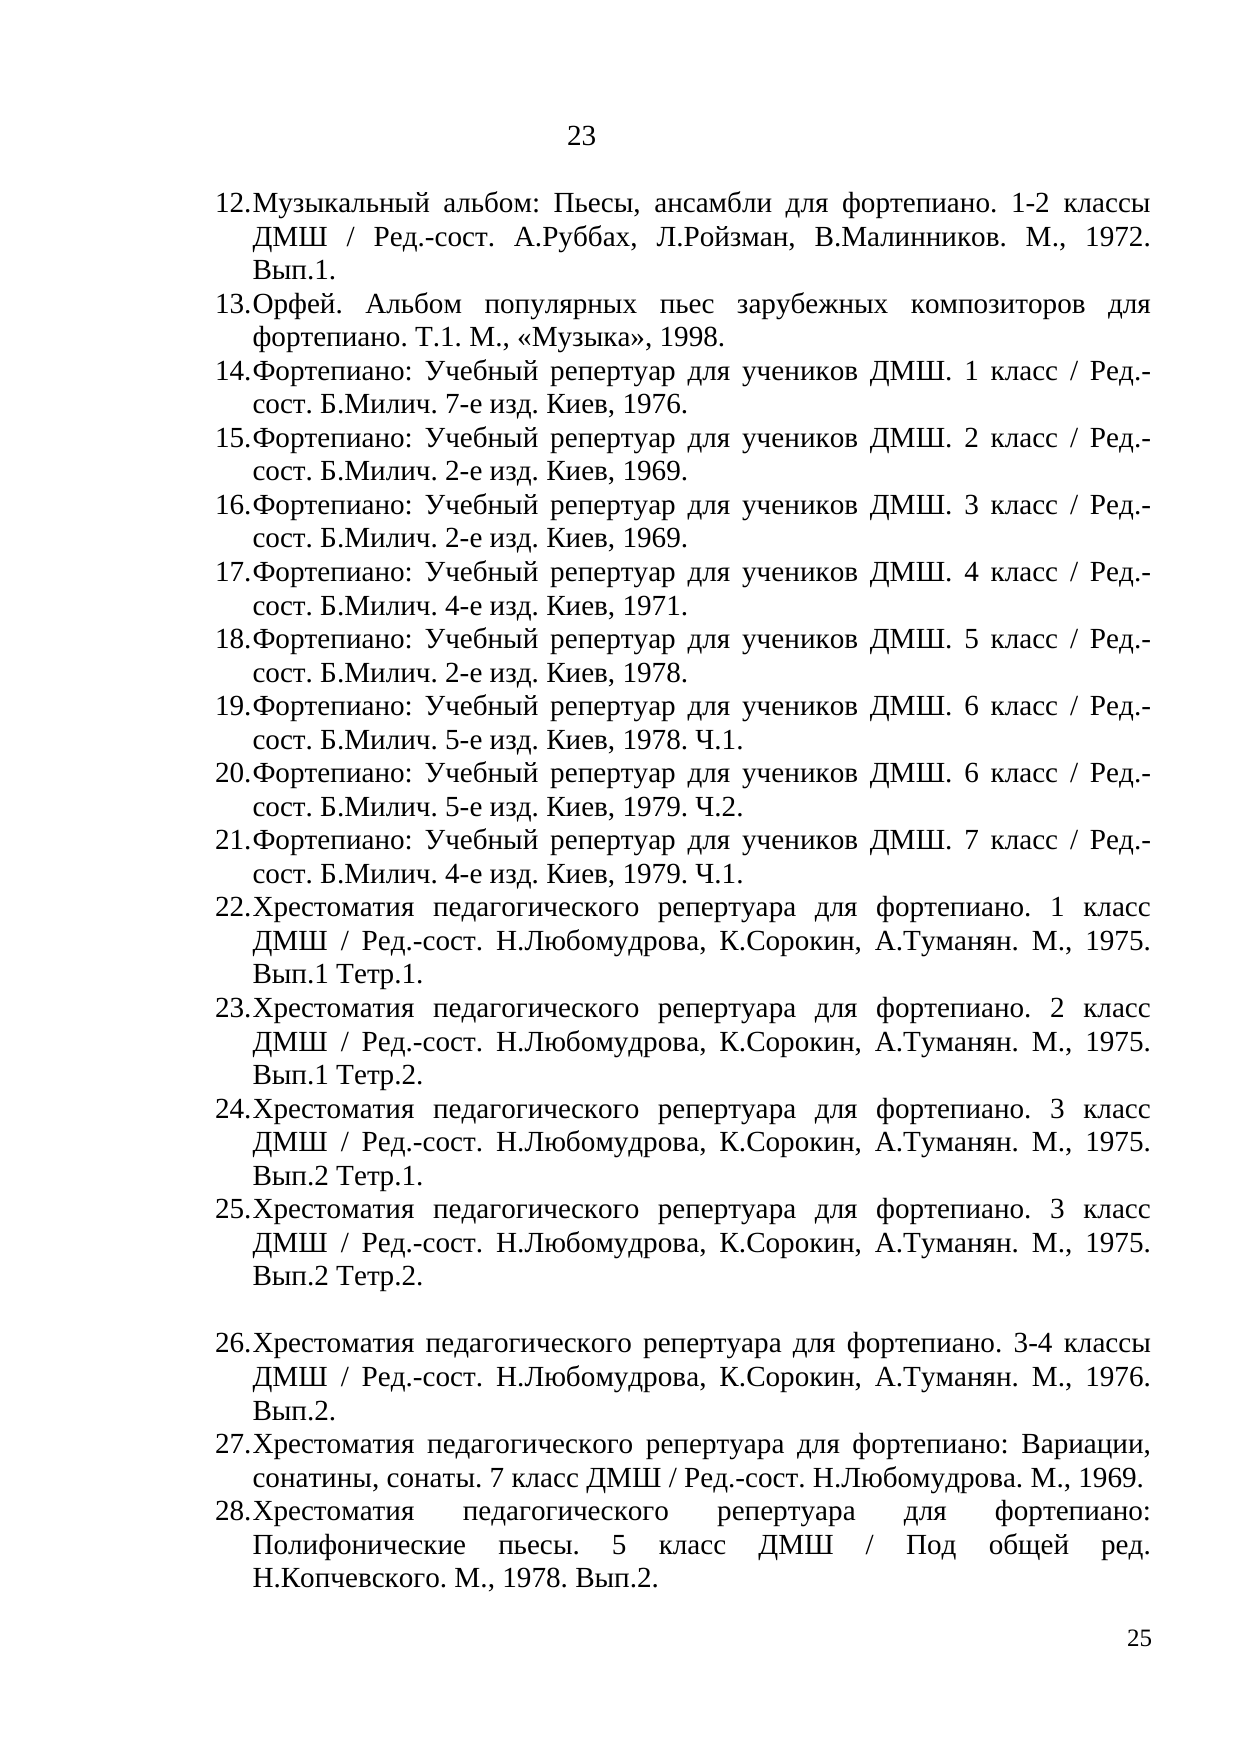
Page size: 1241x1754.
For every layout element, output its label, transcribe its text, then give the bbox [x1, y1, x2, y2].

list Орфей. Альбом популярных пьес зарубежных композиторов для фортепиано. Т.1. М., «Музыка», 1998. [215, 286, 1152, 353]
list Хрестоматия педагогического репертуара для фортепиано: Полифонические пьесы. 5 класс ДМШ / Под общей ред. Н.Копчевского. М., 1978. Вып.2. [215, 1493, 1152, 1594]
list Фортепиано: Учебный репертуар для учеников ДМШ. 6 класс / Ред.-сост. Б.Милич. 5-е изд. Киев, 1979. Ч.2. [215, 755, 1152, 822]
list Хрестоматия педагогического репертуара для фортепиано. 1 класс ДМШ / Ред.-сост. Н.Любомудрова, К.Сорокин, А.Туманян. М., 1975. Вып.1 Тетр.1. [215, 889, 1152, 990]
list Фортепиано: Учебный репертуар для учеников ДМШ. 5 класс / Ред.-сост. Б.Милич. 2-е изд. Киев, 1978. [215, 621, 1152, 688]
list Хрестоматия педагогического репертуара для фортепиано. 3 класс ДМШ / Ред.-сост. Н.Любомудрова, К.Сорокин, А.Туманян. М., 1975. Вып.2 Тетр.2. [215, 1191, 1152, 1292]
list Хрестоматия педагогического репертуара для фортепиано. 2 класс ДМШ / Ред.-сост. Н.Любомудрова, К.Сорокин, А.Туманян. М., 1975. Вып.1 Тетр.2. [215, 990, 1152, 1091]
list Музыкальный альбом: Пьесы, ансамбли для фортепиано. 1-2 классы ДМШ / Ред.-сост. А.Руббах, Л.Ройзман, В.Малинников. М., 1972. Вып.1. [215, 185, 1152, 286]
list Фортепиано: Учебный репертуар для учеников ДМШ. 7 класс / Ред.-сост. Б.Милич. 4-е изд. Киев, 1979. Ч.1. [215, 822, 1152, 889]
list Фортепиано: Учебный репертуар для учеников ДМШ. 1 класс / Ред.-сост. Б.Милич. 7-е изд. Киев, 1976. [215, 353, 1152, 420]
list Фортепиано: Учебный репертуар для учеников ДМШ. 4 класс / Ред.-сост. Б.Милич. 4-е изд. Киев, 1971. [215, 554, 1152, 621]
list Фортепиано: Учебный репертуар для учеников ДМШ. 6 класс / Ред.-сост. Б.Милич. 5-е изд. Киев, 1978. Ч.1. [215, 688, 1152, 755]
list Фортепиано: Учебный репертуар для учеников ДМШ. 2 класс / Ред.-сост. Б.Милич. 2-е изд. Киев, 1969. [215, 420, 1152, 487]
list Хрестоматия педагогического репертуара для фортепиано. 3 класс ДМШ / Ред.-сост. Н.Любомудрова, К.Сорокин, А.Туманян. М., 1975. Вып.2 Тетр.1. [215, 1091, 1152, 1191]
list Хрестоматия педагогического репертуара для фортепиано: Вариации, сонатины, сонаты. 7 класс ДМШ / Ред.-сост. Н.Любомудрова. М., 1969. [215, 1426, 1152, 1493]
text 23 [177, 118, 1152, 152]
list Хрестоматия педагогического репертуара для фортепиано. 3-4 классы ДМШ / Ред.-сост. Н.Любомудрова, К.Сорокин, А.Туманян. М., 1976. Вып.2. [215, 1326, 1152, 1426]
list Фортепиано: Учебный репертуар для учеников ДМШ. 3 класс / Ред.-сост. Б.Милич. 2-е изд. Киев, 1969. [215, 487, 1152, 554]
